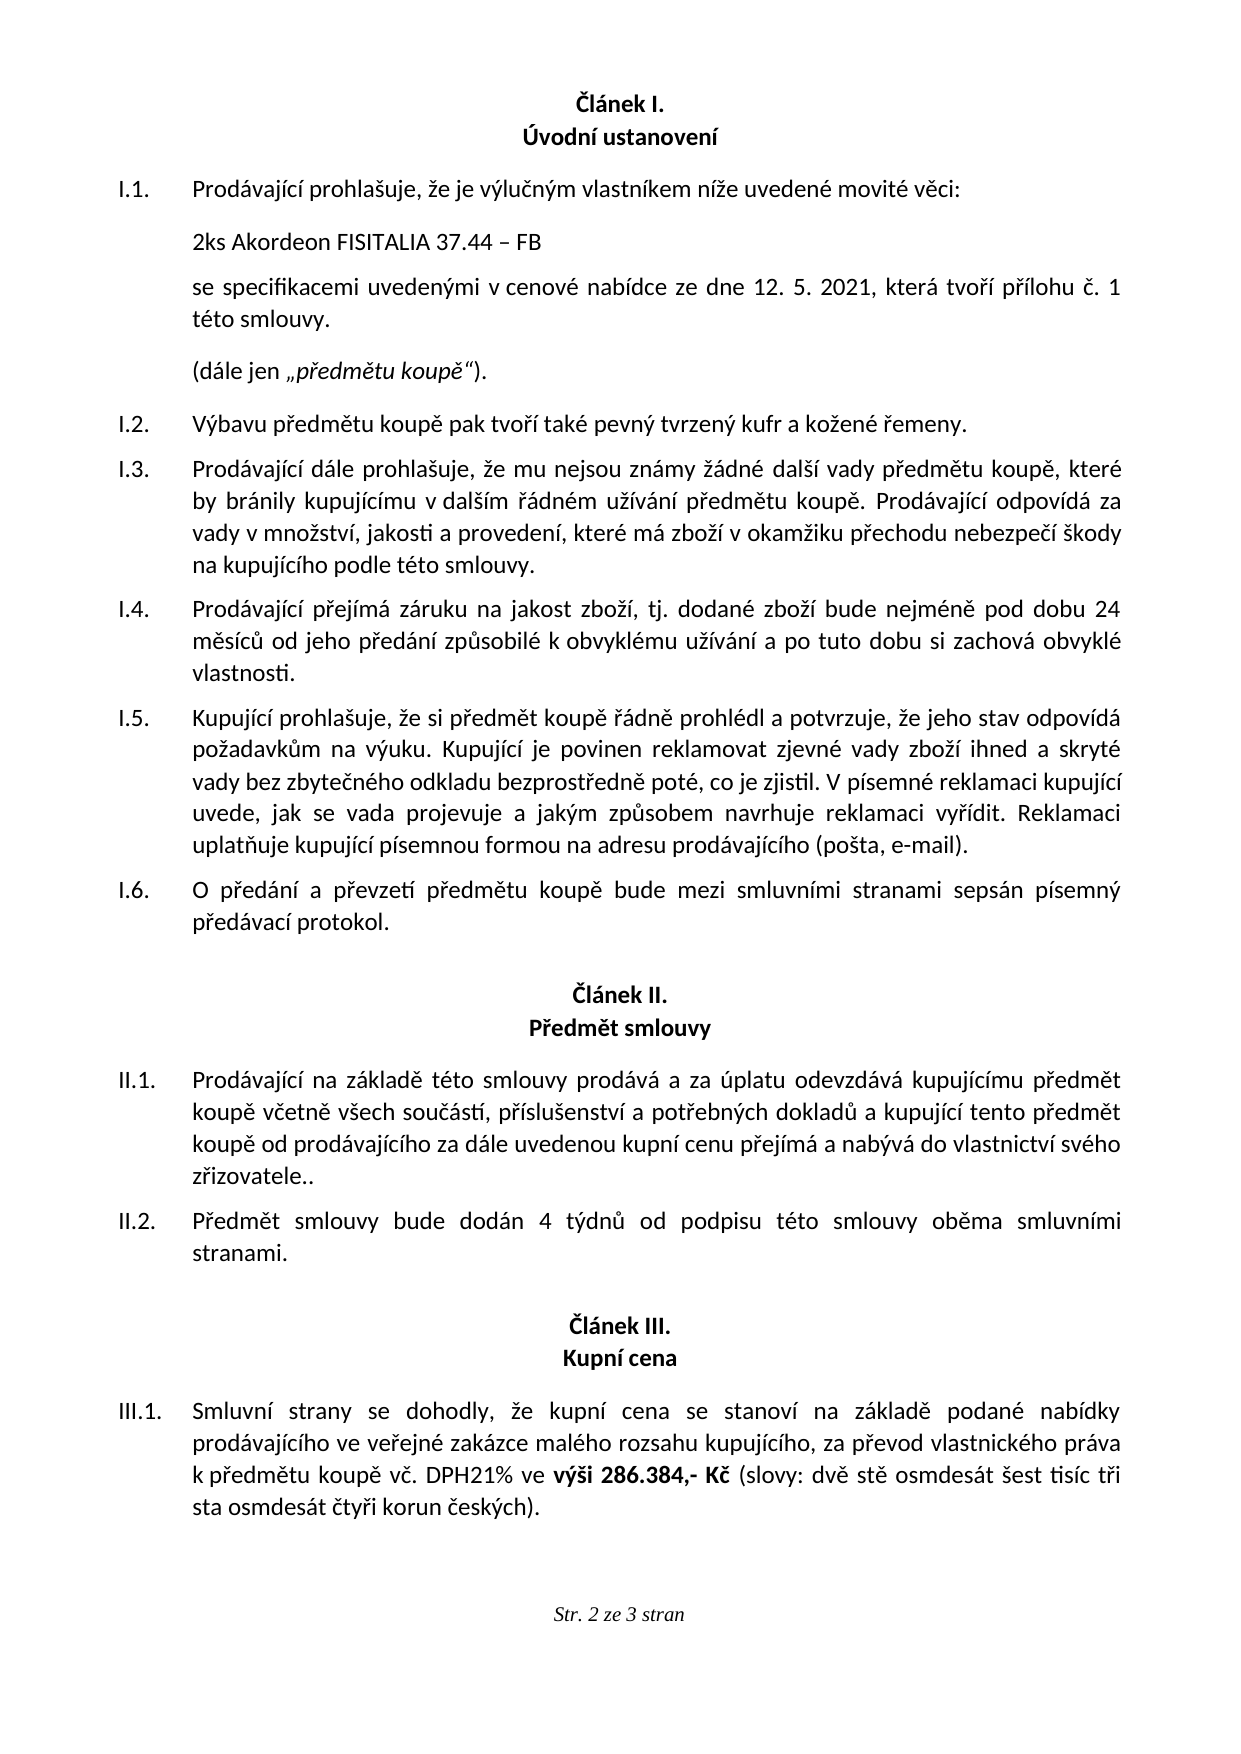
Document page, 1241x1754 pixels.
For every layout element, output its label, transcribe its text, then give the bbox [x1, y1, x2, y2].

text Smluvní strany se dohodly, že kupní cena se stanoví na základě podané nabídky prodávajícího ve veřejné zakázce malého rozsahu kupujícího, za převod vlastnického práva k předmětu koupě vč. DPH21% ve výši 286.384,- Kč (slovy: dvě stě osmdesát šest tisíc tři sta osmdesát čtyři korun českých). [118, 1395, 1122, 1522]
list 2ks Akordeon FISITALIA 37.44 – FB [192, 226, 1122, 257]
text O předání a převzetí předmětu koupě bude mezi smluvními stranami sepsán písemný předávací protokol. [118, 874, 1122, 937]
text Úvodní ustanovení [118, 89, 1122, 151]
text Prodávající přejímá záruku na jakost zboží, tj. dodané zboží bude nejméně pod dobu 24 měsíců od jeho předání způsobilé k obvyklému užívání a po tuto dobu si zachová obvyklé vlastnosti. [118, 593, 1122, 688]
list se specifikacemi uvedenými v cenové nabídce ze dne 12. 5. 2021, která tvoří přílohu č. 1 této smlouvy. [192, 271, 1122, 333]
text Kupující prohlašuje, že si předmět koupě řádně prohlédl a potvrzuje, že jeho stav odpovídá požadavkům na výuku. Kupující je povinen reklamovat zjevné vady zboží ihned a skryté vady bez zbytečného odkladu bezprostředně poté, co je zjistil. V písemné reklamaci kupující uvede, jak se vada projevuje a jakým způsobem navrhuje reklamaci vyřídit. Reklamaci uplatňuje kupující písemnou formou na adresu prodávajícího (pošta, e-mail). [118, 702, 1122, 860]
text Kupní cena [118, 1311, 1122, 1373]
text Prodávající na základě této smlouvy prodává a za úplatu odevzdává kupujícímu předmět koupě včetně všech součástí, příslušenství a potřebných dokladů a kupující tento předmět koupě od prodávajícího za dále uvedenou kupní cenu přejímá a nabývá do vlastnictví svého zřizovatele.. [118, 1064, 1122, 1191]
text Předmět smlouvy [118, 980, 1122, 1042]
text Předmět smlouvy bude dodán 4 týdnů od podpisu této smlouvy oběma smluvními stranami. [118, 1205, 1122, 1267]
text Prodávající prohlašuje, že je výlučným vlastníkem níže uvedené movité věci: [118, 173, 1122, 204]
text Výbavu předmětu koupě pak tvoří také pevný tvrzený kufr a kožené řemeny. [118, 408, 1122, 439]
list (dále jen „předmětu koupě“). [192, 356, 1122, 386]
text Prodávající dále prohlašuje, že mu nejsou známy žádné další vady předmětu koupě, které by bránily kupujícímu v dalším řádném užívání předmětu koupě. Prodávající odpovídá za vady v množství, jakosti a provedení, které má zboží v okamžiku přechodu nebezpečí škody na kupujícího podle této smlouvy. [118, 453, 1122, 579]
